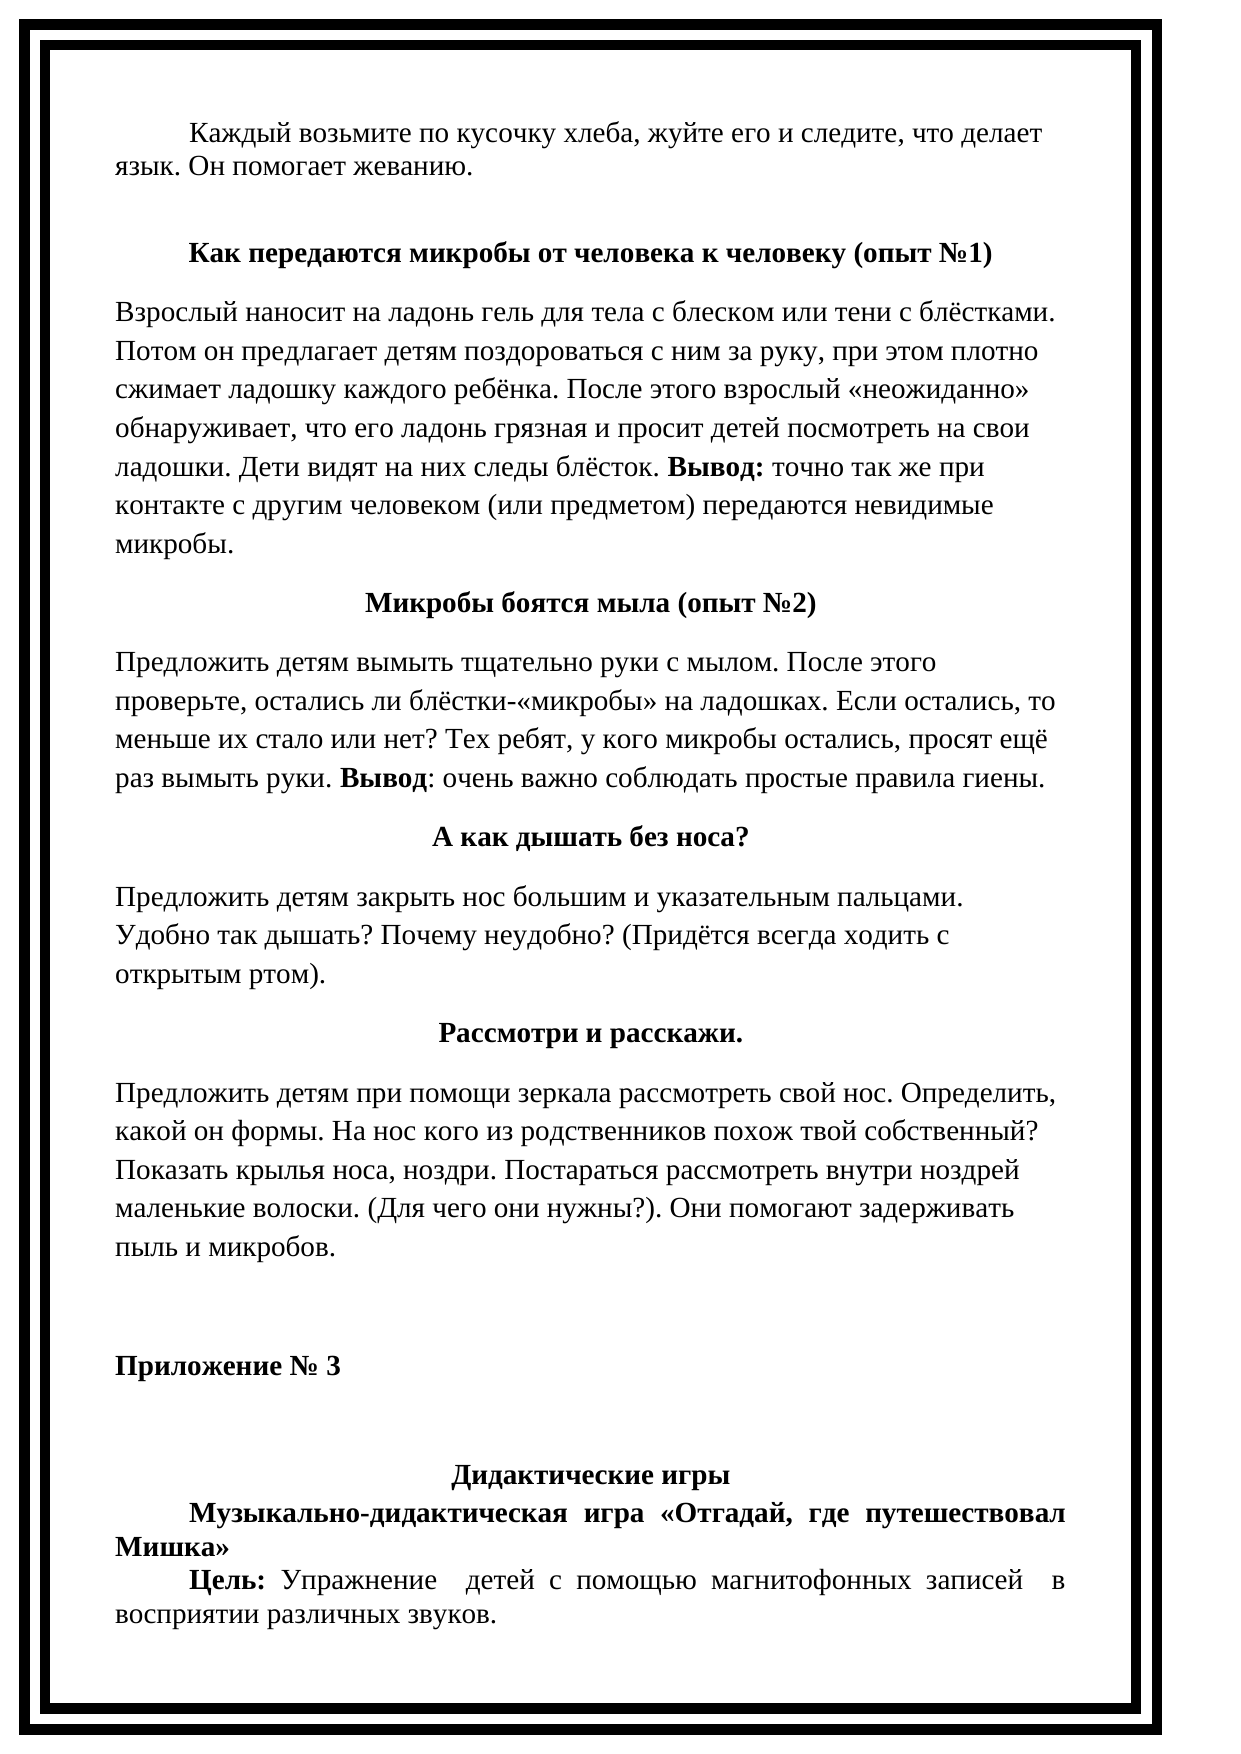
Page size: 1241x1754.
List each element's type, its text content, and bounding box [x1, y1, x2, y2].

text Предложить детям при помощи зеркала рассмотреть свой нос. Определить, какой он формы. На нос кого из родственников похож твой собственный? Показать крылья носа, ноздри. Постараться рассмотреть внутри ноздрей маленькие волоски. (Для чего они нужны?). Они помогают задерживать пыль и микробов. [115, 1075, 1066, 1262]
text Предложить детям закрыть нос большим и указательным пальцами. Удобно так дышать? Почему неудобно? (Придётся всегда ходить с открытым ртом). [115, 879, 1066, 989]
text Рассмотри и расскажи. [115, 1015, 1066, 1049]
text Каждый возьмите по кусочку хлеба, жуйте его и следите, что делает язык. Он помогает жеванию. [115, 115, 1066, 182]
text А как дышать без носа? [115, 819, 1066, 853]
text Как передаются микробы от человека к человеку (опыт №1) [115, 235, 1066, 269]
text Микробы боятся мыла (опыт №2) [115, 585, 1066, 619]
text Взрослый наносит на ладонь гель для тела с блеском или тени с блёстками. Потом он предлагает детям поздороваться с ним за руку, при этом плотно сжимает ладошку каждого ребёнка. После этого взрослый «неожиданно» обнаруживает, что его ладонь грязная и просит детей посмотреть на свои ладошки. Дети видят на них следы блёсток. Вывод: точно так же при контакте с другим человеком (или предметом) передаются невидимые микробы. [115, 294, 1066, 559]
text Приложение № 3 [115, 1348, 1066, 1381]
text Дидактические игры [115, 1457, 1066, 1490]
text Музыкально-дидактическая игра «Отгадай, где путешествовал Мишка» [115, 1495, 1066, 1562]
text Предложить детям вымыть тщательно руки с мылом. После этого проверьте, остались ли блёстки-«микробы» на ладошках. Если остались, то меньше их стало или нет? Тех ребят, у кого микробы остались, просят ещё раз вымыть руки. Вывод: очень важно соблюдать простые правила гиены. [115, 644, 1066, 794]
text Цель: Упражнение детей с помощью магнитофонных записей в восприятии различных звуков. [115, 1562, 1066, 1629]
